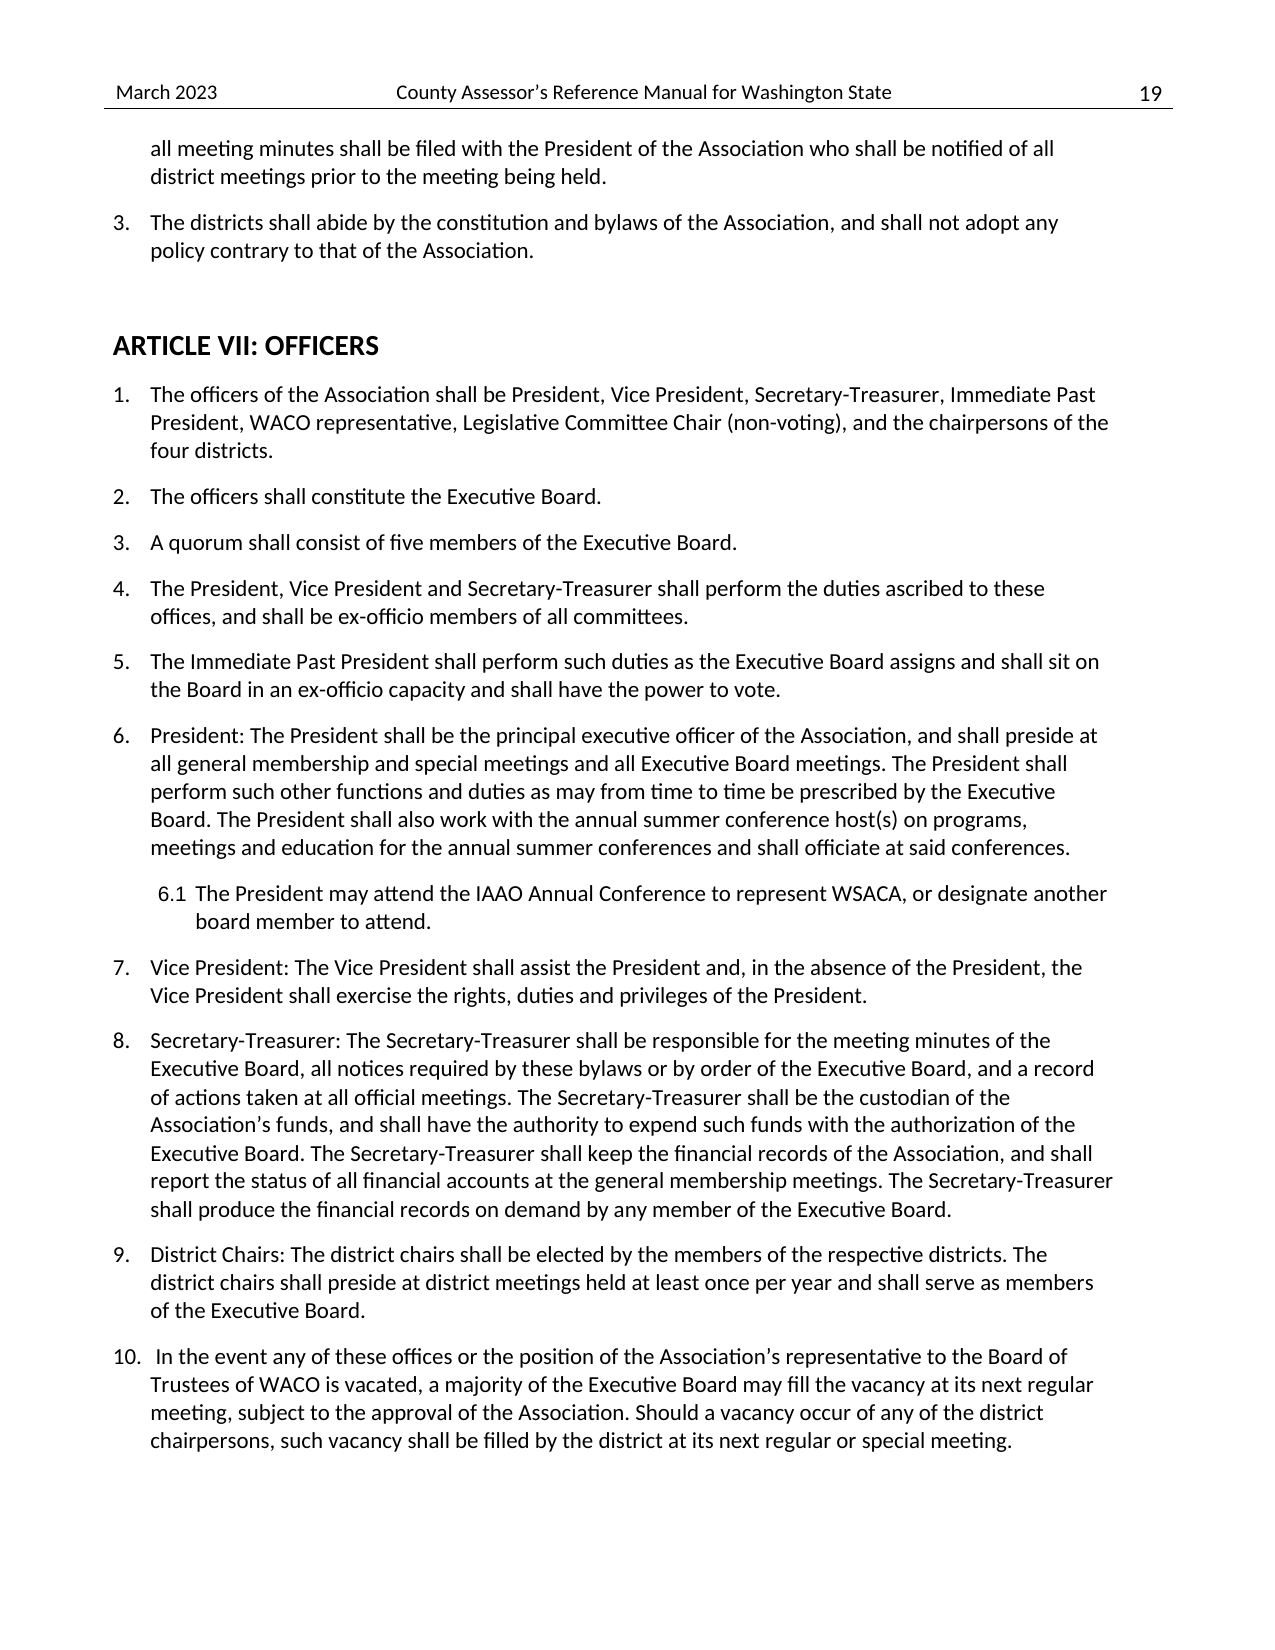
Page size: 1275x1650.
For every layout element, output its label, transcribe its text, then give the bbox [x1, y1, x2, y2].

subtitle Secretary-Treasurer: The Secretary-Treasurer shall be responsible for the meeting minutes of the Executive Board, all notices required by these bylaws or by order of the Executive Board, and a record of actions taken at all official meetings. The Secretary-Treasurer shall be the custodian of the Association’s funds, and shall have the authority to expend such funds with the authorization of the Executive Board. The Secretary-Treasurer shall keep the financial records of the Association, and shall report the status of all financial accounts at the general membership meetings. The Secretary-Treasurer shall produce the financial records on demand by any member of the Executive Board. [113, 1027, 1115, 1223]
subtitle The districts shall abide by the constitution and bylaws of the Association, and shall not adopt any policy contrary to that of the Association. [113, 208, 1115, 264]
subtitle In the event any of these offices or the position of the Association’s representative to the Board of Trustees of WACO is vacated, a majority of the Executive Board may fill the vacancy at its next regular meeting, subject to the approval of the Association. Should a vacancy occur of any of the district chairpersons, such vacancy shall be filled by the district at its next regular or special meeting. [113, 1342, 1115, 1454]
subtitle President: The President shall be the principal executive officer of the Association, and shall preside at all general membership and special meetings and all Executive Board meetings. The President shall perform such other functions and duties as may from time to time be prescribed by the Executive Board. The President shall also work with the annual summer conference host(s) on programs, meetings and education for the annual summer conferences and shall officiate at said conferences. [113, 721, 1115, 861]
subtitle The officers of the Association shall be President, Vice President, Secretary-Treasurer, Immediate Past President, WACO representative, Legislative Committee Chair (non-voting), and the chairpersons of the four districts. [113, 381, 1115, 464]
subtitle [113, 134, 1115, 190]
subtitle The President may attend the IAAO Annual Conference to represent WSACA, or designate another board member to attend. [158, 879, 1115, 935]
subtitle The officers shall constitute the Executive Board. [113, 482, 1115, 510]
subtitle A quorum shall consist of five members of the Executive Board. [113, 528, 1115, 556]
subtitle The President, Vice President and Secretary-Treasurer shall perform the duties ascribed to these offices, and shall be ex-officio members of all committees. [113, 574, 1115, 630]
subtitle ARTICLE VII: OFFICERS [113, 327, 1115, 363]
subtitle The Immediate Past President shall perform such duties as the Executive Board assigns and shall sit on the Board in an ex-officio capacity and shall have the power to vote. [113, 647, 1115, 703]
subtitle Vice President: The Vice President shall assist the President and, in the absence of the President, the Vice President shall exercise the rights, duties and privileges of the President. [113, 953, 1115, 1009]
subtitle District Chairs: The district chairs shall be elected by the members of the respective districts. The district chairs shall preside at district meetings held at least once per year and shall serve as members of the Executive Board. [113, 1240, 1115, 1324]
